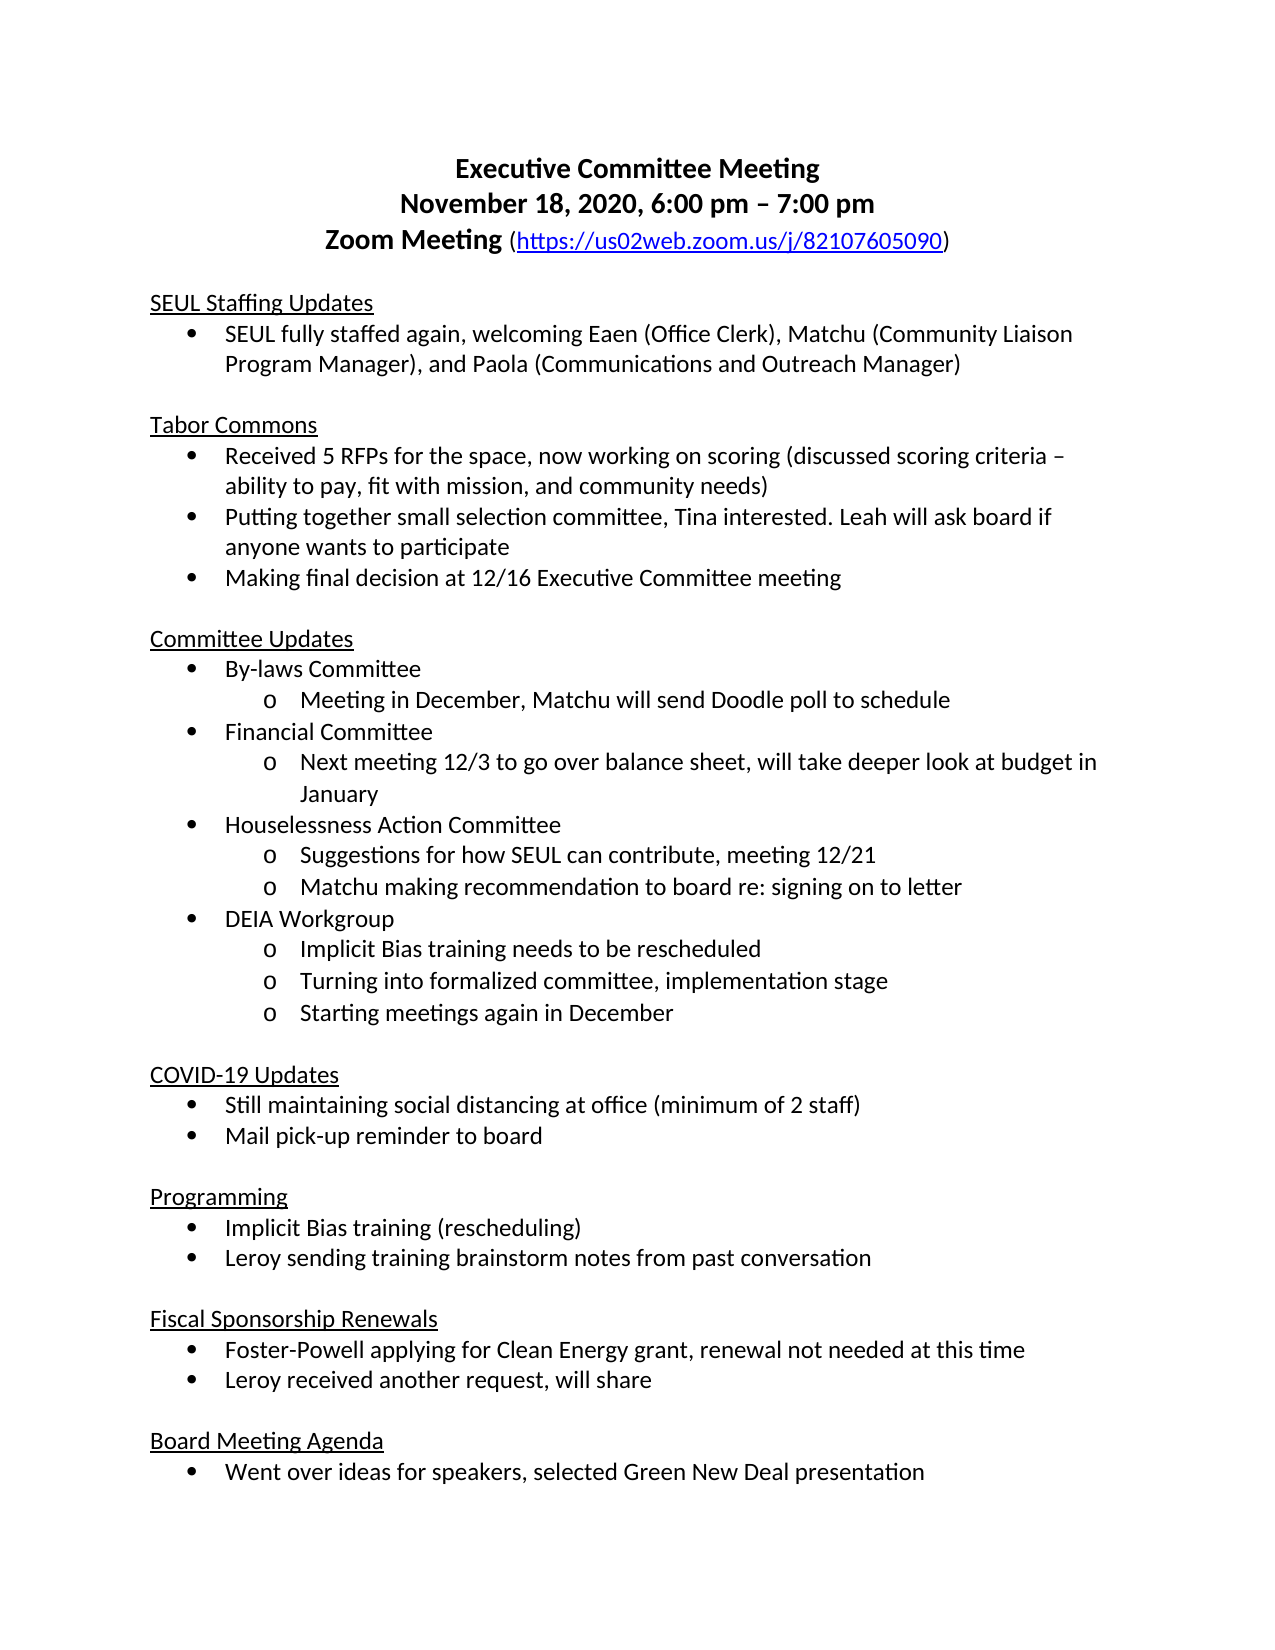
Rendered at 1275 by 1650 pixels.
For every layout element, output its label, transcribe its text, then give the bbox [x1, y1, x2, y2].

list Next meeting 12/3 to go over balance sheet, will take deeper look at budget in January [262, 746, 1125, 809]
list Matchu making recommendation to board re: signing on to letter [262, 871, 1125, 903]
list SEUL fully staffed again, welcoming Eaen (Office Clerk), Matchu (Community Liaison Program Manager), and Paola (Communications and Outreach Manager) [187, 318, 1125, 379]
list Leroy sending training brainstorm notes from past conversation [187, 1242, 1125, 1273]
list Leroy received another request, will share [187, 1364, 1125, 1395]
list DEIA Workgroup [187, 903, 1125, 933]
text COVID-19 Updates [150, 1059, 1125, 1090]
text Board Meeting Agenda [150, 1425, 1125, 1456]
text Fiscal Sponsorship Renewals [150, 1303, 1125, 1334]
text SEUL Staffing Updates [150, 287, 1125, 318]
list Foster-Powell applying for Clean Energy grant, renewal not needed at this time [187, 1334, 1125, 1364]
list Suggestions for how SEUL can contribute, meeting 12/21 [262, 839, 1125, 871]
list Turning into formalized committee, implementation stage [262, 965, 1125, 997]
text Executive Committee Meeting [150, 150, 1125, 186]
list Making final decision at 12/16 Executive Committee meeting [187, 562, 1125, 593]
text November 18, 2020, 6:00 pm – 7:00 pm [150, 186, 1125, 221]
list Went over ideas for speakers, selected Green New Deal presentation [187, 1456, 1125, 1486]
list Mail pick-up reminder to board [187, 1120, 1125, 1151]
list Implicit Bias training needs to be rescheduled [262, 933, 1125, 965]
text Tabor Commons [150, 409, 1125, 440]
text Committee Updates [150, 623, 1125, 654]
list Received 5 RFPs for the space, now working on scoring (discussed scoring criteria – ability to pay, fit with mission, and community needs) [187, 440, 1125, 501]
list Still maintaining social distancing at office (minimum of 2 staff) [187, 1090, 1125, 1120]
list Houselessness Action Committee [187, 809, 1125, 839]
list Implicit Bias training (rescheduling) [187, 1212, 1125, 1242]
list Financial Committee [187, 716, 1125, 746]
list Putting together small selection committee, Tina interested. Leah will ask board if anyone wants to participate [187, 501, 1125, 562]
list Starting meetings again in December [262, 997, 1125, 1029]
list Meeting in December, Matchu will send Doodle poll to schedule [262, 684, 1125, 716]
text Zoom Meeting (https://us02web.zoom.us/j/82107605090) [150, 221, 1125, 257]
list By-laws Committee [187, 654, 1125, 684]
text Programming [150, 1181, 1125, 1212]
